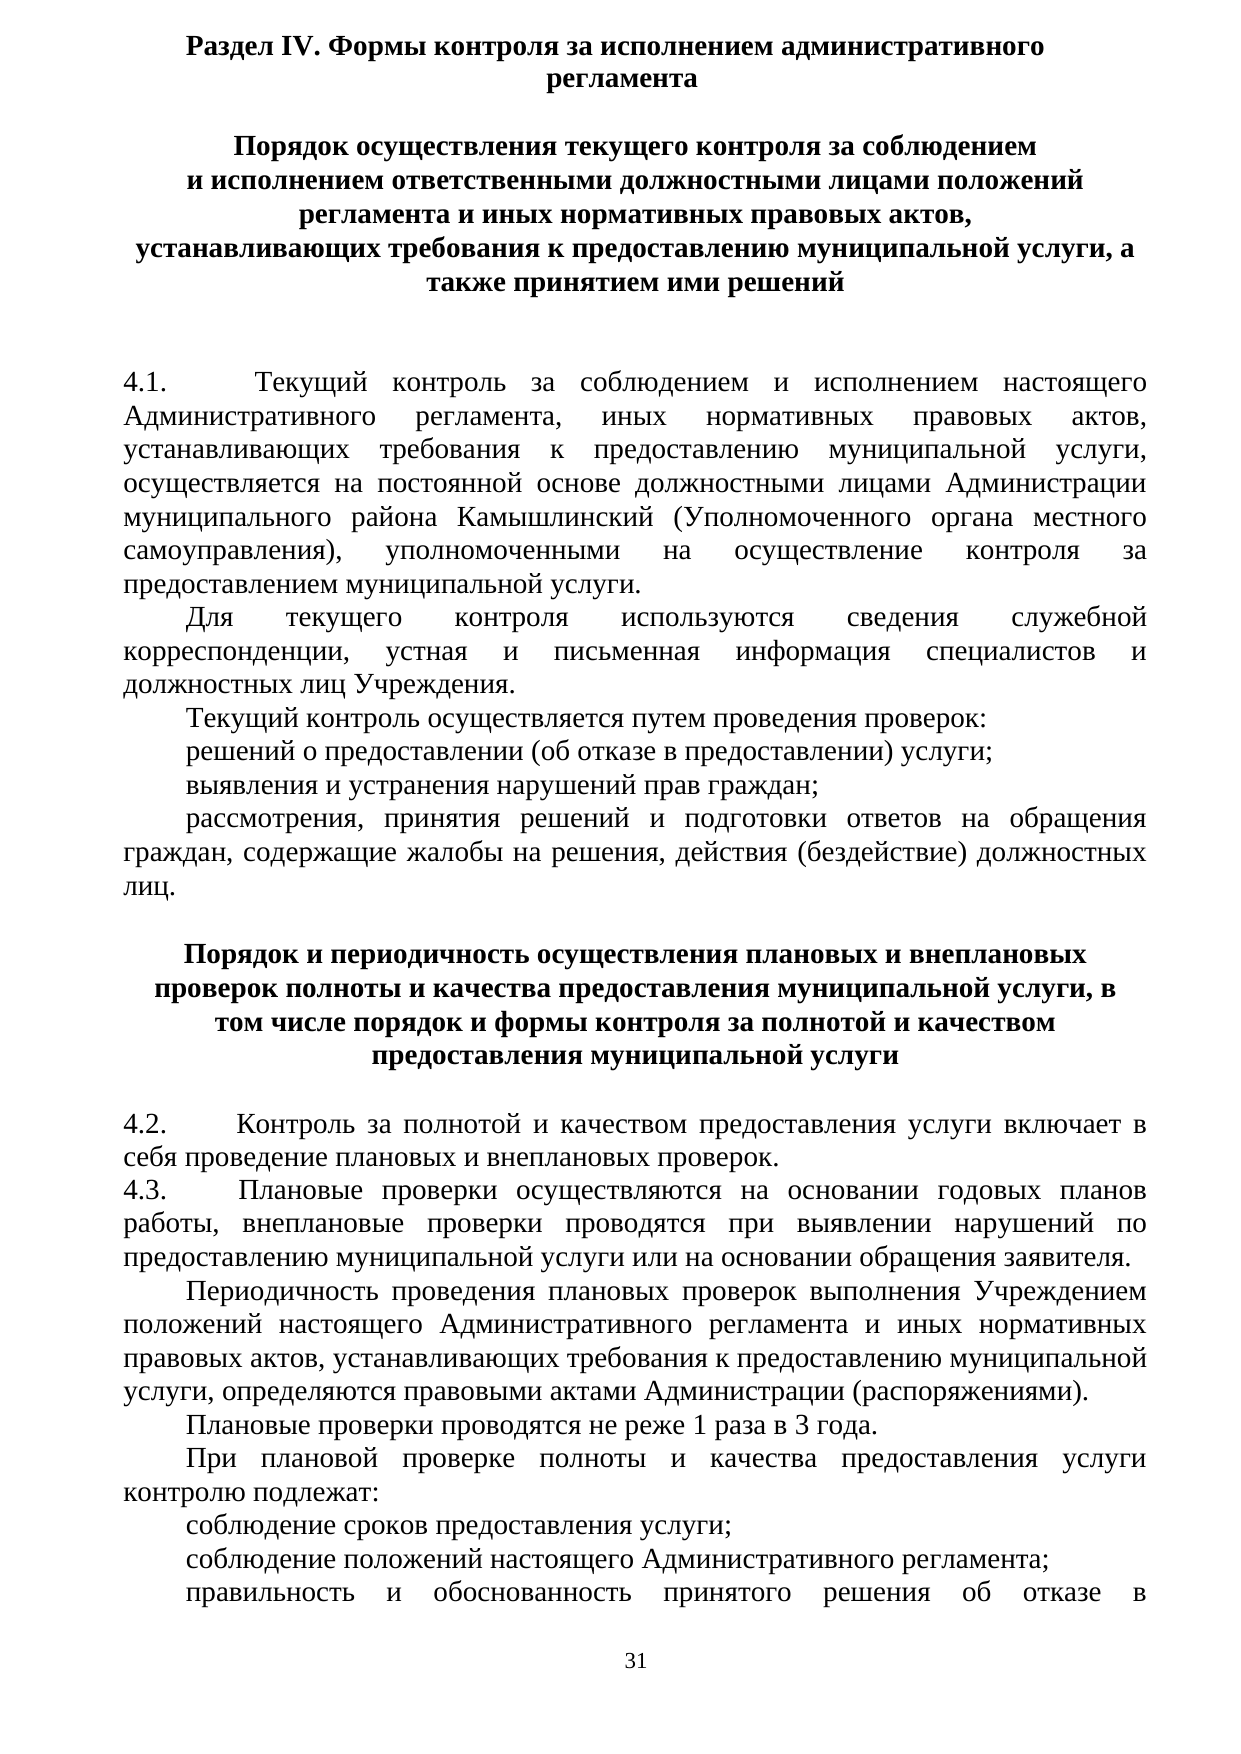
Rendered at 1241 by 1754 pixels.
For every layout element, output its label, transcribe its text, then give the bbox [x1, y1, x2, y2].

text соблюдение сроков предоставления услуги; [123, 1508, 1148, 1542]
text соблюдение положений настоящего Административного регламента; [123, 1542, 1148, 1575]
text При плановой проверке полноты и качества предоставления услуги контролю подлежат: [123, 1441, 1148, 1508]
list Текущий контроль за соблюдением и исполнением настоящего Административного регламента, иных нормативных правовых актов, устанавливающих требования к предоставлению муниципальной услуги, осуществляется на постоянной основе должностными лицами Администрации муниципального района Камышлинский (Уполномоченного органа местного самоуправления), уполномоченными на осуществление контроля за предоставлением муниципальной услуги. [123, 365, 1148, 600]
text рассмотрения, принятия решений и подготовки ответов на обращения граждан, содержащие жалобы на решения, действия (бездействие) должностных лиц. [123, 801, 1148, 902]
text решений о предоставлении (об отказе в предоставлении) услуги; [123, 734, 1148, 768]
text Порядок и периодичность осуществления плановых и внеплановых проверок полноты и качества предоставления муниципальной услуги, в том числе порядок и формы контроля за полнотой и качеством предоставления муниципальной услуги [123, 937, 1148, 1071]
text выявления и устранения нарушений прав граждан; [123, 768, 1148, 801]
text Плановые проверки проводятся не реже 1 раза в 3 года. [123, 1407, 1148, 1441]
text Порядок осуществления текущего контроля за соблюдением и исполнением ответственными должностными лицами положений регламента и иных нормативных правовых актов, устанавливающих требования к предоставлению муниципальной услуги, а [123, 128, 1148, 264]
text Для текущего контроля используются сведения служебной корреспонденции, устная и письменная информация специалистов и должностных лиц Учреждения. [123, 600, 1148, 701]
text Текущий контроль осуществляется путем проведения проверок: [123, 701, 1148, 734]
text регламента [546, 62, 1148, 94]
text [123, 1575, 1148, 1609]
list Плановые проверки осуществляются на основании годовых планов работы, внеплановые проверки проводятся при выявлении нарушений по предоставлению муниципальной услуги или на основании обращения заявителя. [123, 1173, 1148, 1273]
text также принятием ими решений [123, 264, 1148, 298]
text Раздел IV. Формы контроля за исполнением административного [123, 29, 1148, 62]
list Контроль за полнотой и качеством предоставления услуги включает в себя проведение плановых и внеплановых проверок. [123, 1108, 1148, 1173]
text Периодичность проведения плановых проверок выполнения Учреждением положений настоящего Административного регламента и иных нормативных правовых актов, устанавливающих требования к предоставлению муниципальной услуги, определяются правовыми актами Администрации (распоряжениями). [123, 1273, 1148, 1407]
